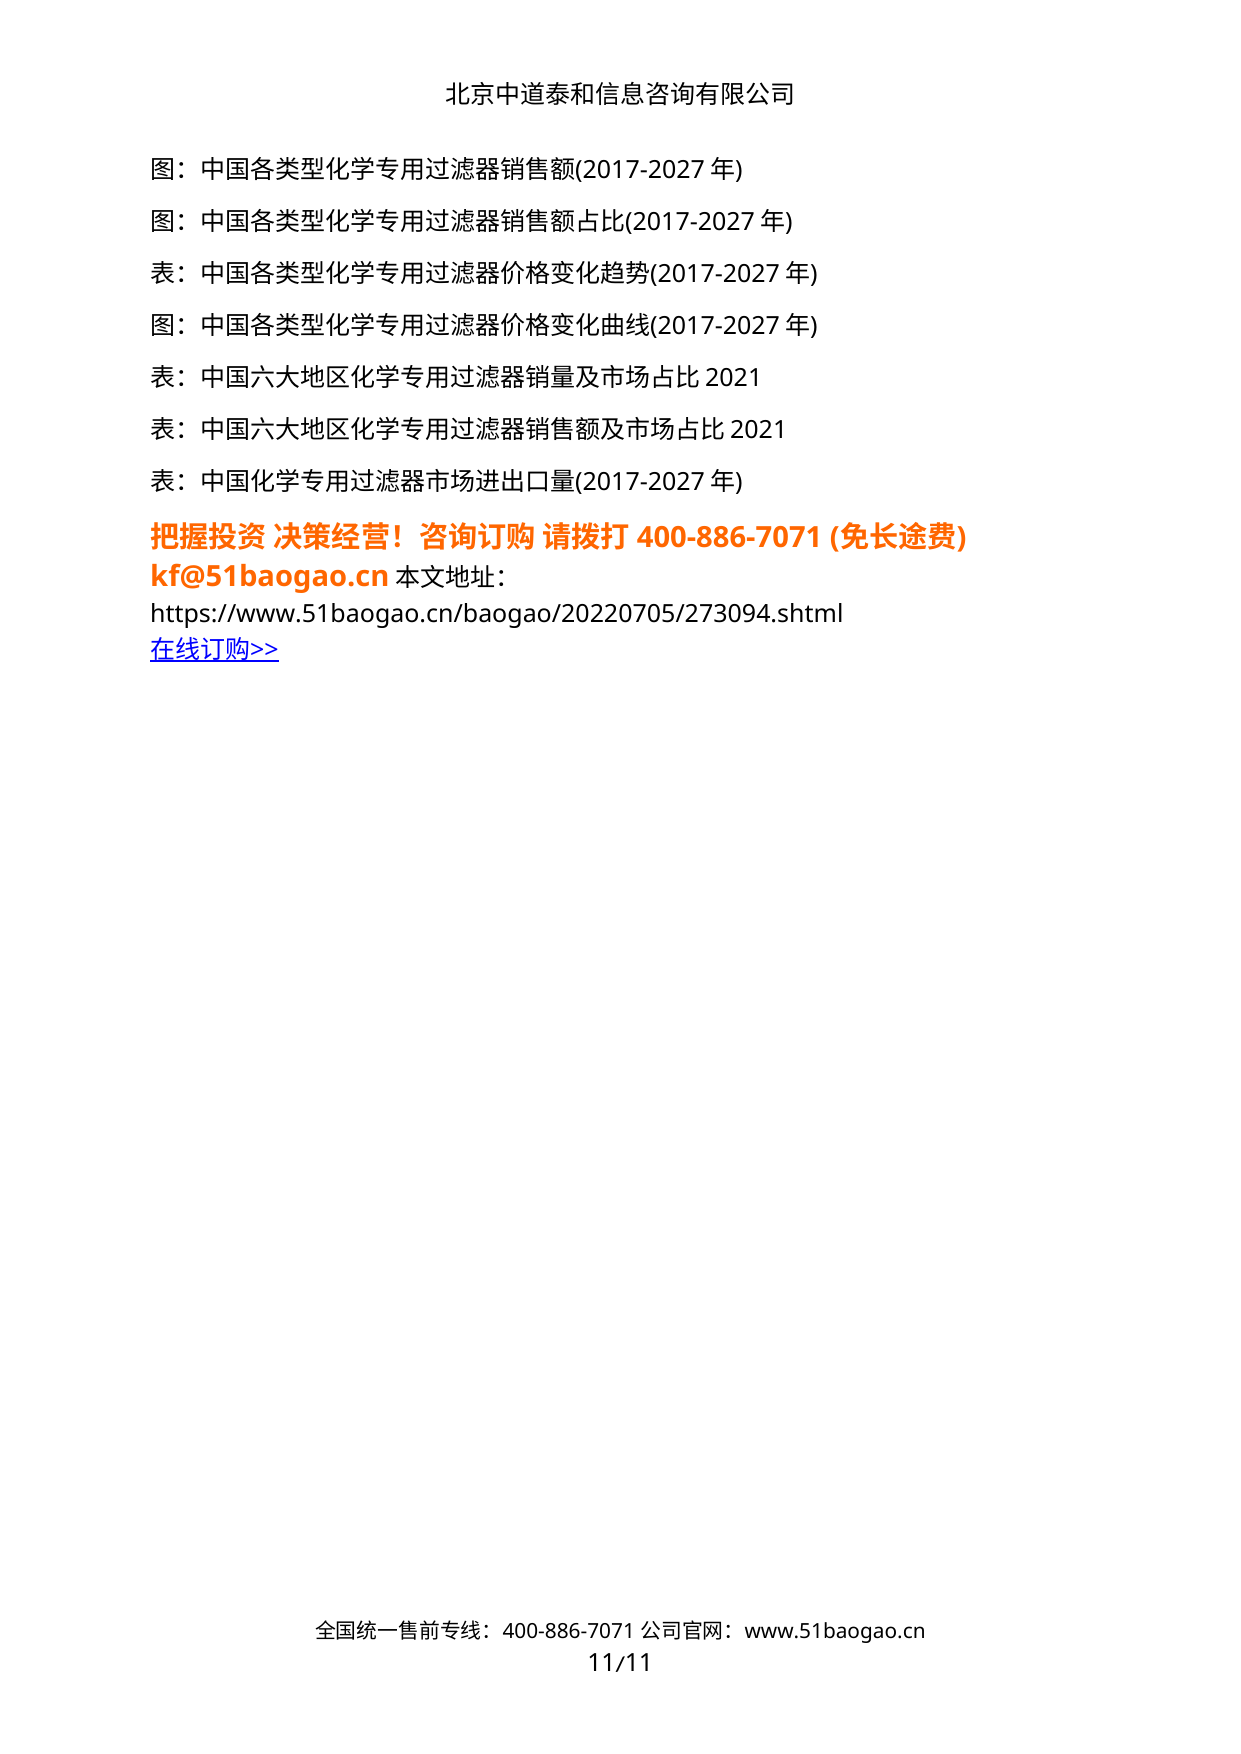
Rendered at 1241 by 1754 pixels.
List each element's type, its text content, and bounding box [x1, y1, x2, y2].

text 在线订购>> [150, 629, 1090, 666]
text 把握投资 决策经营！咨询订购 请拨打 400-886-7071 (免长途费) kf@51baogao.cn本文地址：https://www.51baogao.cn/baogao/20220705/273094.shtml [150, 513, 1090, 629]
text 表：中国化学专用过滤器市场进出口量(2017-2027年) [150, 461, 1090, 497]
text 表：中国六大地区化学专用过滤器销量及市场占比2021 [150, 357, 1090, 394]
text 表：中国各类型化学专用过滤器价格变化趋势(2017-2027年) [150, 254, 1090, 290]
text 图：中国各类型化学专用过滤器销售额(2017-2027年) [150, 150, 1090, 186]
text 表：中国六大地区化学专用过滤器销售额及市场占比2021 [150, 409, 1090, 446]
text 图：中国各类型化学专用过滤器价格变化曲线(2017-2027年) [150, 306, 1090, 342]
text 图：中国各类型化学专用过滤器销售额占比(2017-2027年) [150, 202, 1090, 238]
